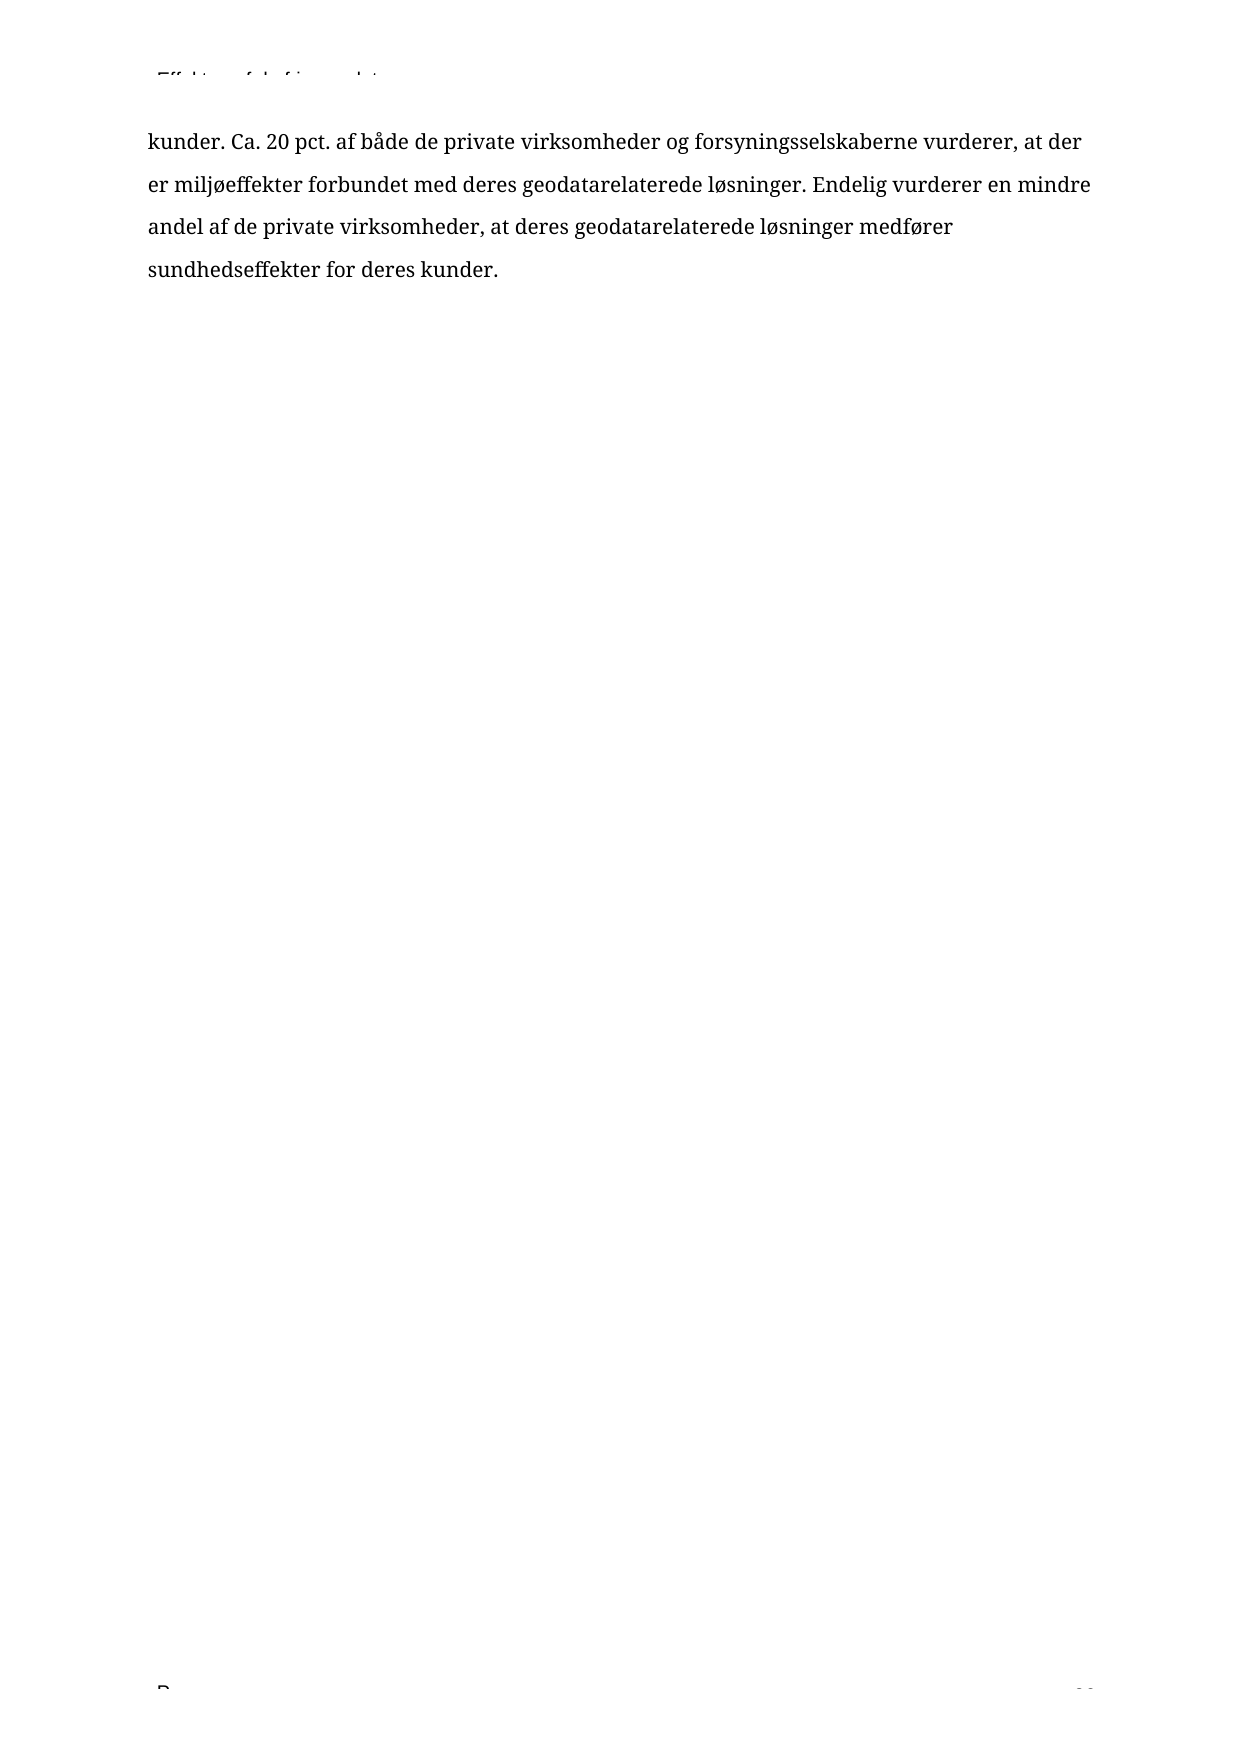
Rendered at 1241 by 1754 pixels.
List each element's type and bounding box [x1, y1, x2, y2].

text [148, 127, 1107, 283]
